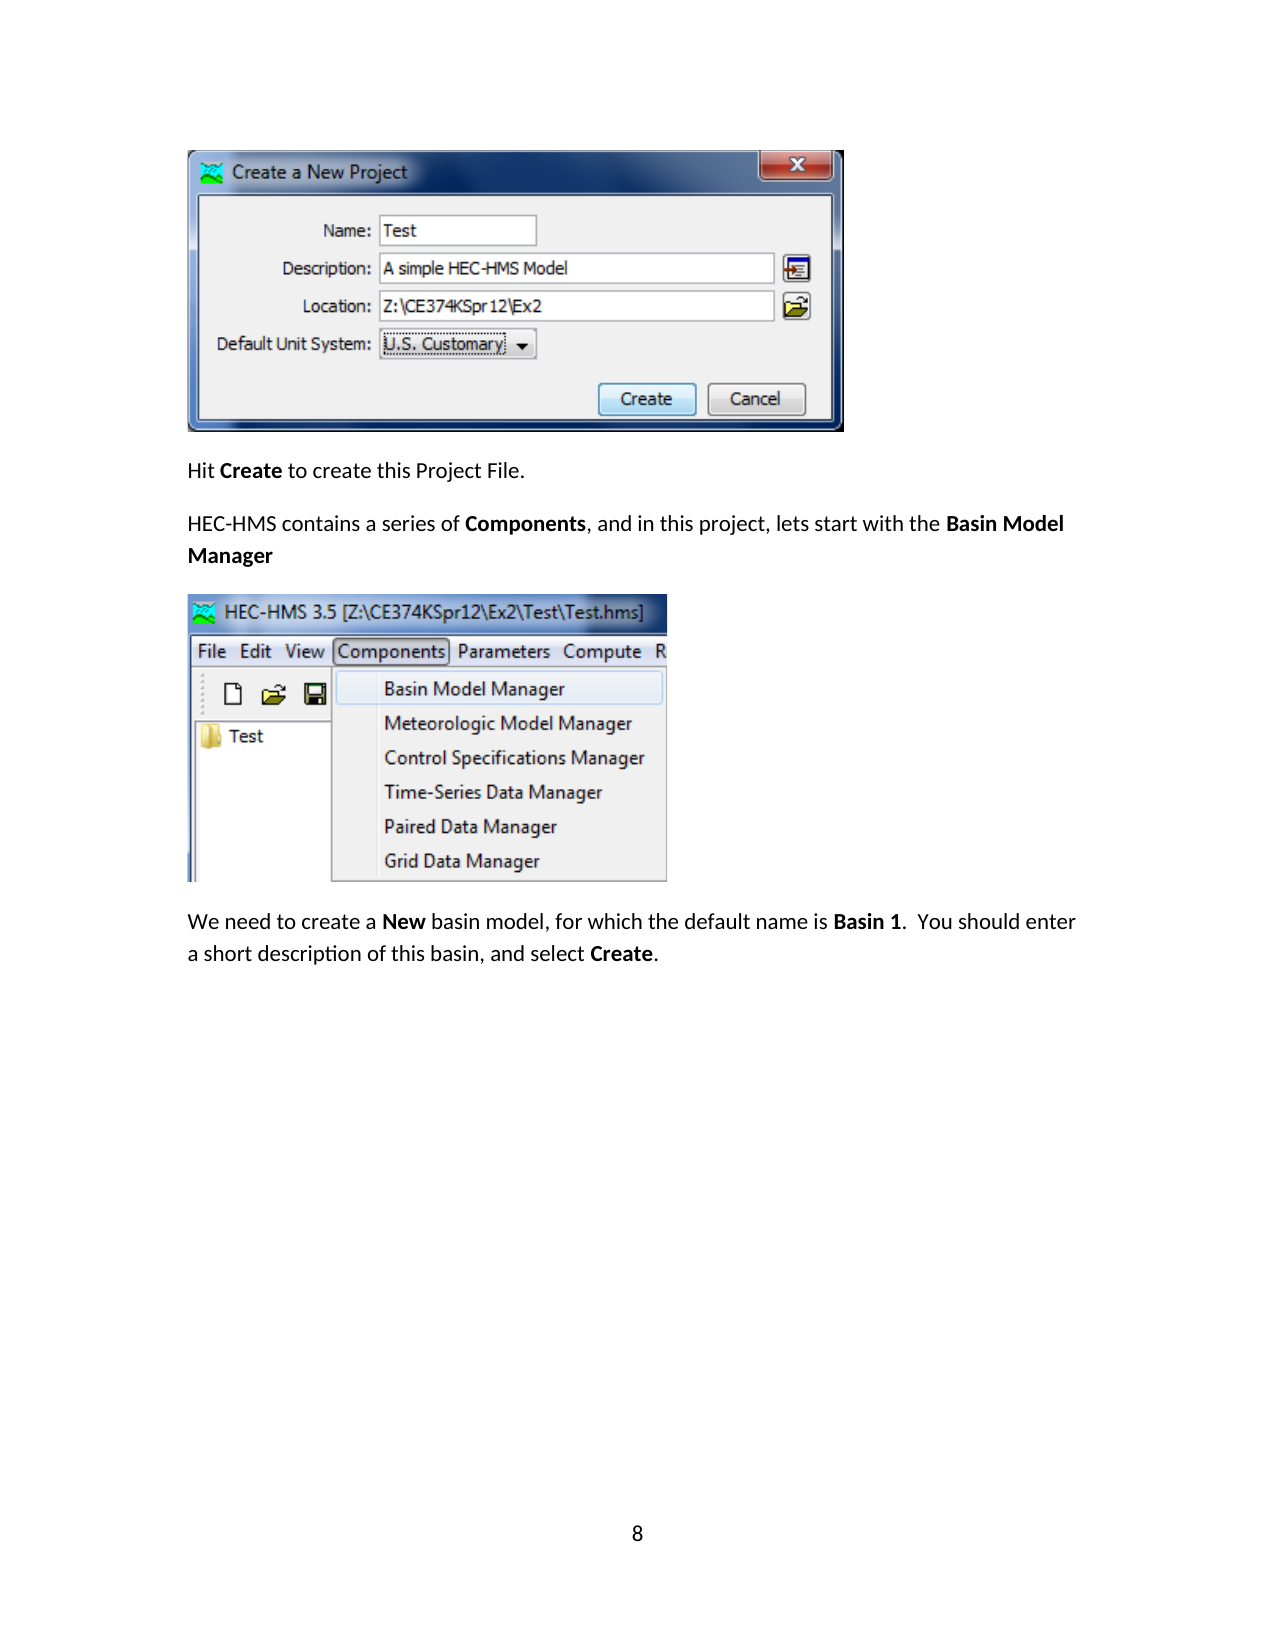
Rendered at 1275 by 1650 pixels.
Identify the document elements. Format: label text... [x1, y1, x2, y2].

text HEC-HMS contains a series of Components, and in this project, lets start with the Basin Model Manager [187, 509, 1087, 569]
text We need to create a New basin model, for which the default name is Basin 1. You should enter a short description of this basin, and select Create. [187, 907, 1087, 967]
text Hit Create to create this Project File. [187, 456, 1087, 484]
picture [187, 594, 668, 882]
picture [187, 150, 844, 432]
